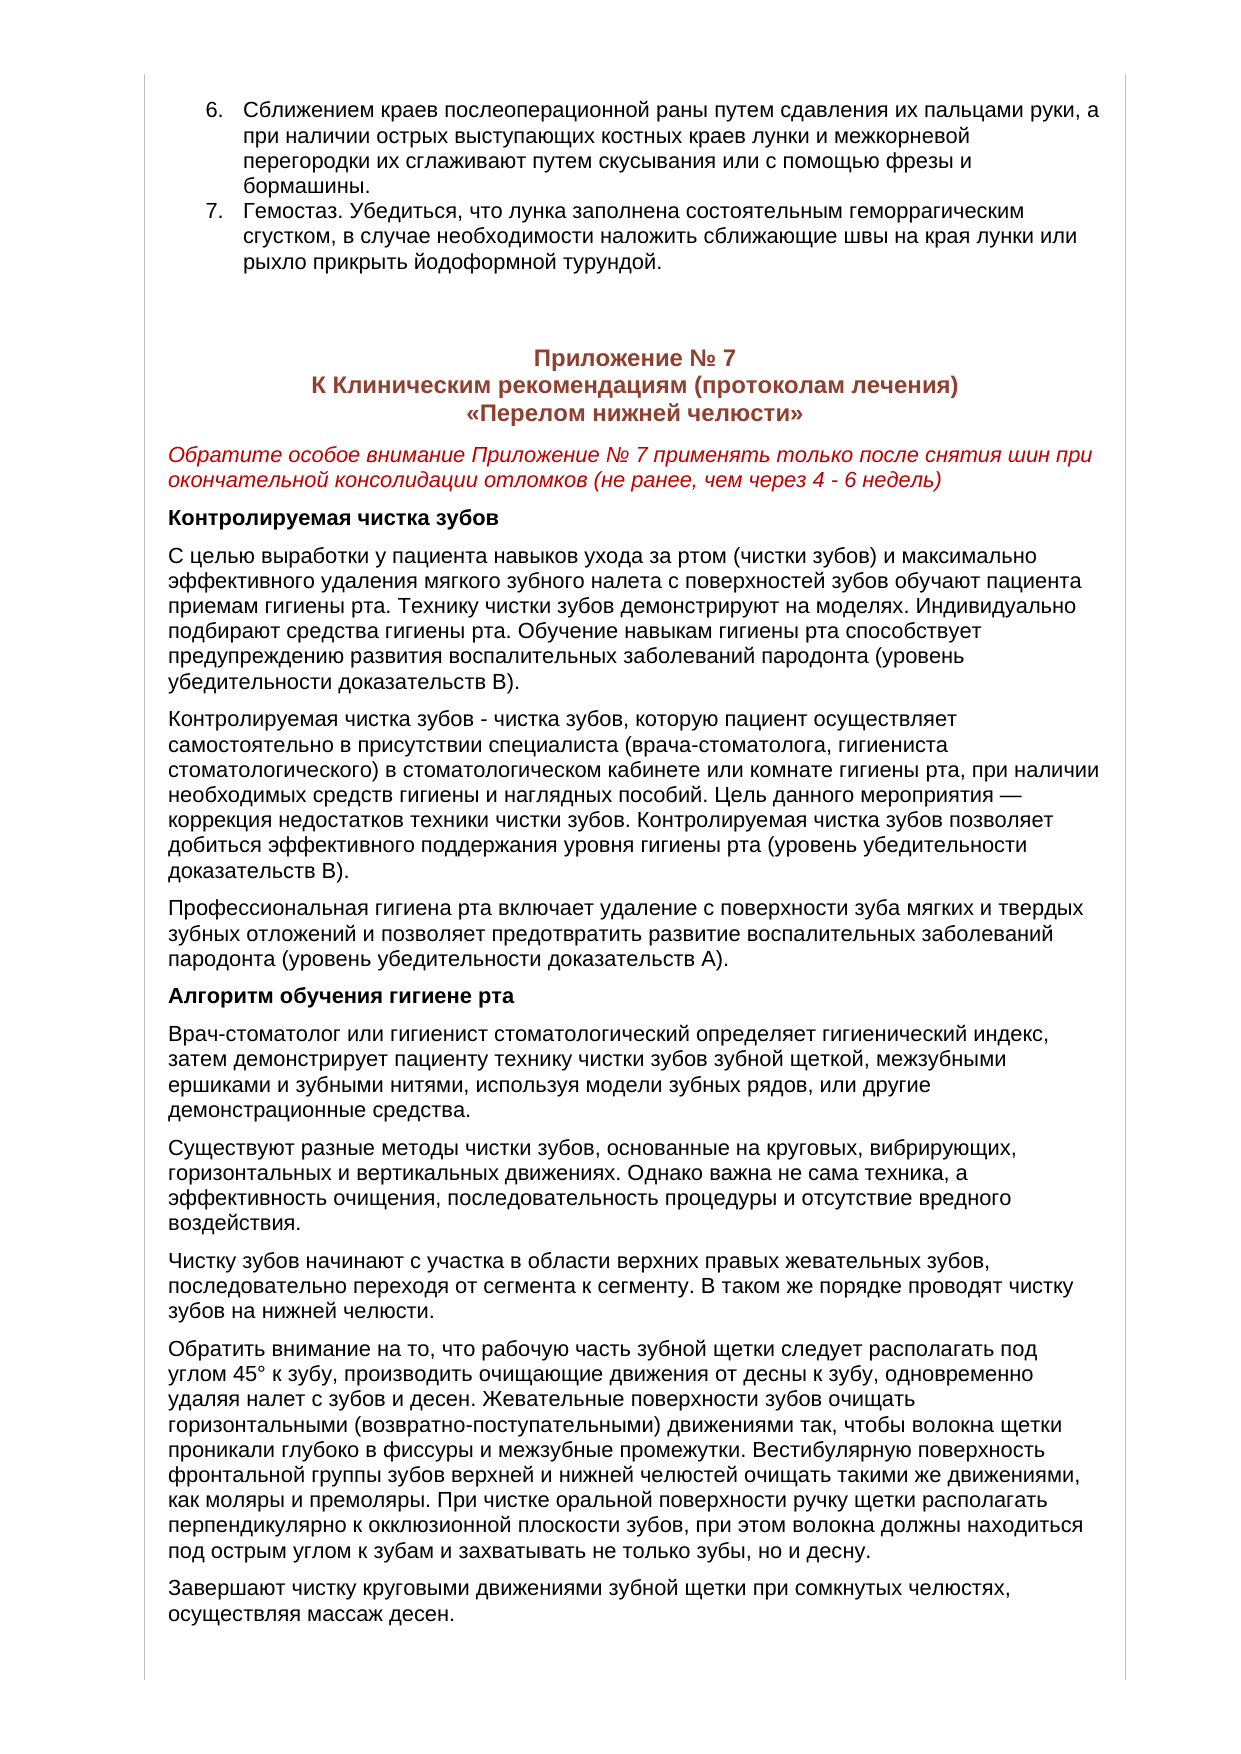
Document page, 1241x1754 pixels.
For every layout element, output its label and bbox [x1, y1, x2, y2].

table_cell [145, 74, 1125, 1680]
